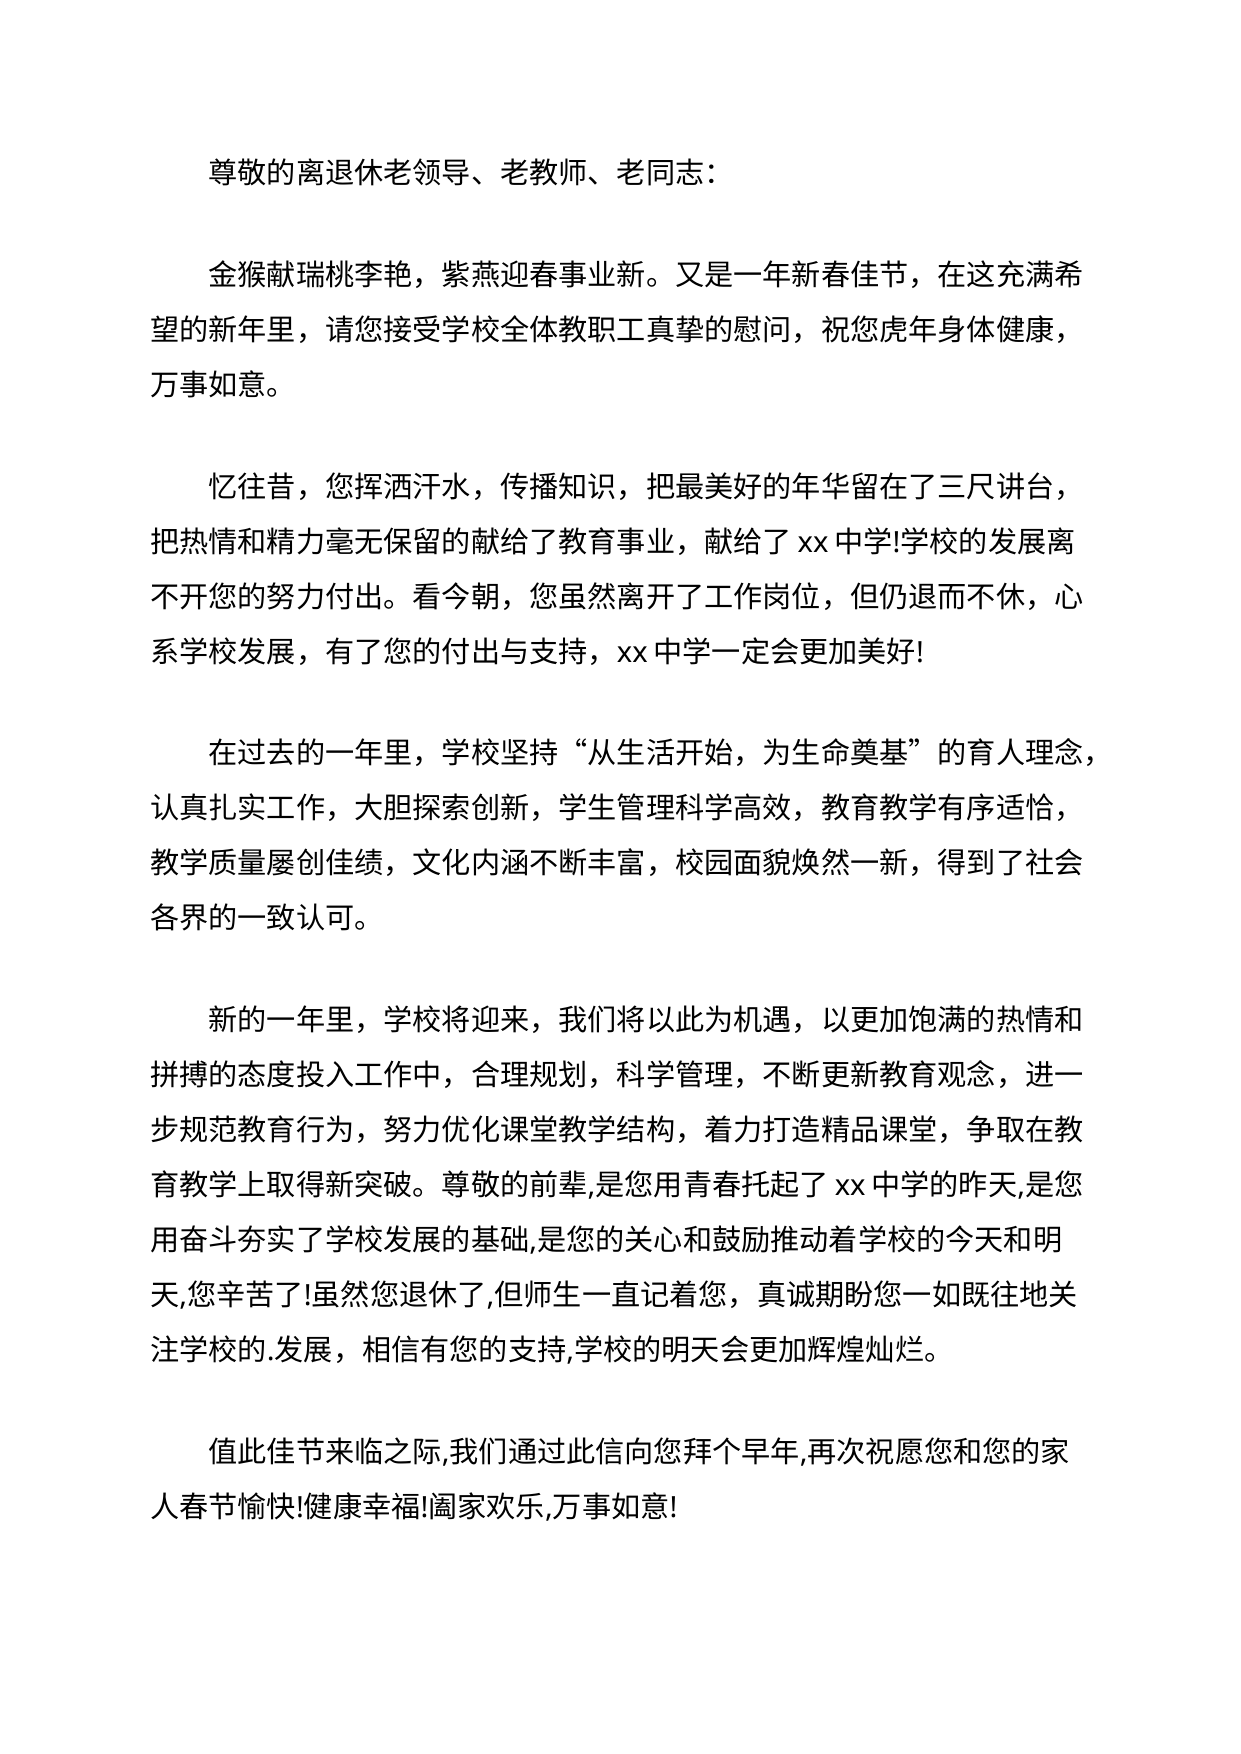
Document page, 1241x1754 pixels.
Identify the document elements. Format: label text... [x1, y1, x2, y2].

text 在过去的一年里，学校坚持“从生活开始，为生命奠基”的育人理念，认真扎实工作，大胆探索创新，学生管理科学高效，教育教学有序适恰，教学质量屡创佳绩，文化内涵不断丰富，校园面貌焕然一新，得到了社会各界的一致认可。 [150, 730, 1090, 937]
text 尊敬的离退休老领导、老教师、老同志： [150, 150, 1090, 192]
text 金猴献瑞桃李艳，紫燕迎春事业新。又是一年新春佳节，在这充满希望的新年里，请您接受学校全体教职工真挚的慰问，祝您虎年身体健康，万事如意。 [150, 252, 1090, 404]
text 新的一年里，学校将迎来，我们将以此为机遇，以更加饱满的热情和拼搏的态度投入工作中，合理规划，科学管理，不断更新教育观念，进一步规范教育行为，努力优化课堂教学结构，着力打造精品课堂，争取在教育教学上取得新突破。尊敬的前辈,是您用青春托起了xx中学的昨天,是您用奋斗夯实了学校发展的基础,是您的关心和鼓励推动着学校的今天和明天,您辛苦了!虽然您退休了,但师生一直记着您，真诚期盼您一如既往地关注学校的.发展，相信有您的支持,学校的明天会更加辉煌灿烂。 [150, 997, 1090, 1369]
text 值此佳节来临之际,我们通过此信向您拜个早年,再次祝愿您和您的家人春节愉快!健康幸福!阖家欢乐,万事如意! [150, 1428, 1090, 1526]
text 忆往昔，您挥洒汗水，传播知识，把最美好的年华留在了三尺讲台，把热情和精力毫无保留的献给了教育事业，献给了xx中学!学校的发展离不开您的努力付出。看今朝，您虽然离开了工作岗位，但仍退而不休，心系学校发展，有了您的付出与支持，xx中学一定会更加美好! [150, 463, 1090, 671]
